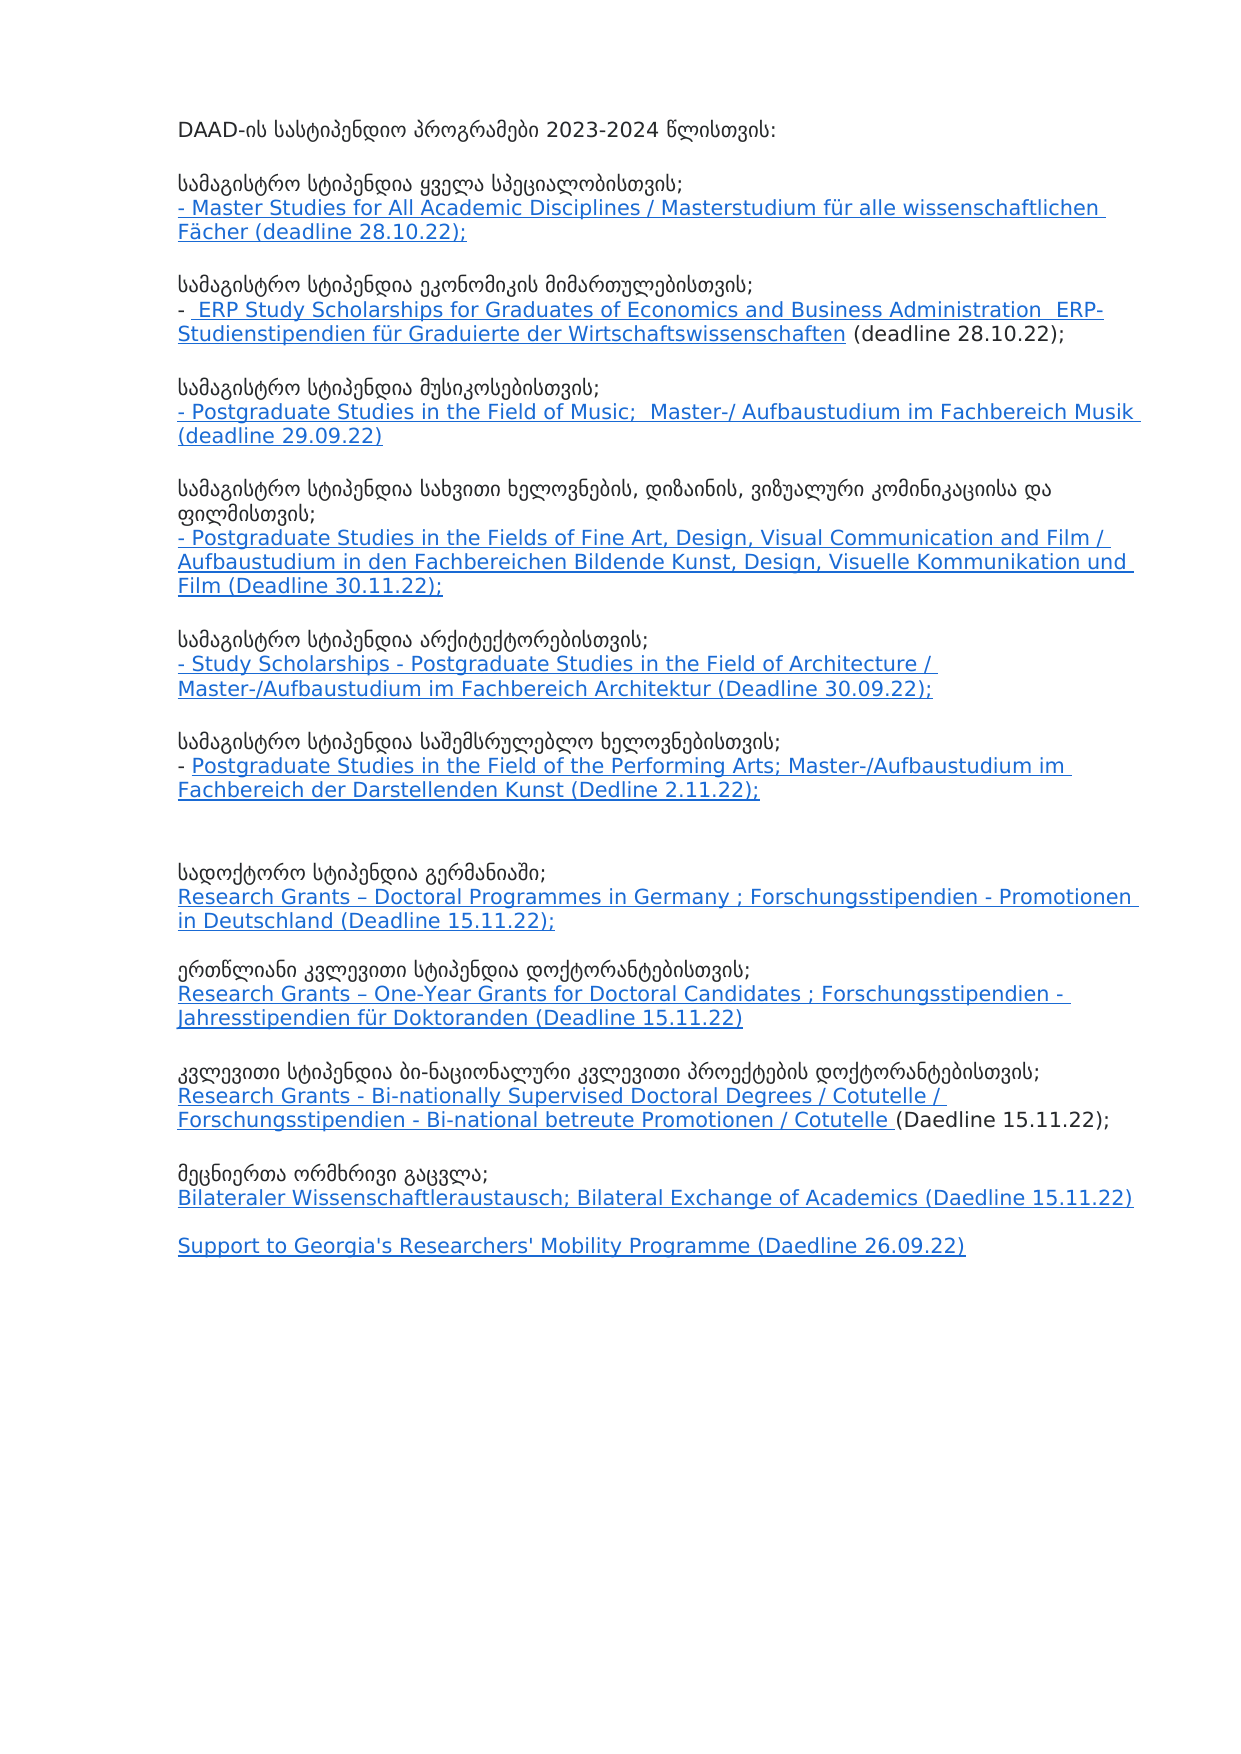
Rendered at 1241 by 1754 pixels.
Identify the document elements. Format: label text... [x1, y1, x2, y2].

text მეცნიერთა ორმხრივი გაცვლა; Bilateraler Wissenschaftleraustausch; Bilateral Exchange of Academics (Daedline 15.11.22) Support to Georgia's Researchers' Mobility Programme (Daedline 26.09.22) [177, 1162, 1152, 1259]
text სამაგისტრო სტიპენდია მუსიკოსებისთვის; - Postgraduate Studies in the Field of Music; Master-/ Aufbaustudium im Fachbereich Musik (deadline 29.09.22) [177, 376, 1152, 448]
text სამაგისტრო სტიპენდია სახვითი ხელოვნების, დიზაინის, ვიზუალური კომინიკაციისა და ფილმისთვის; - Postgraduate Studies in the Fields of Fine Art, Design, Visual Communication and Film / Aufbaustudium in den Fachbereichen Bildende Kunst, Design, Visuelle Kommunikation und Film (Deadline 30.11.22); [177, 477, 1152, 599]
text კვლევითი სტიპენდია ბი-ნაციონალური კვლევითი პროექტების დოქტორანტებისთვის; Research Grants - Bi-nationally Supervised Doctoral Degrees / Cotutelle / Forschungsstipendien - Bi-national betreute Promotionen / Cotutelle (Daedline 15.11.22); [177, 1060, 1152, 1133]
text სადოქტორო სტიპენდია გერმანიაში; Research Grants – Doctoral Programmes in Germany ; Forschungsstipendien - Promotionen in Deutschland (Deadline 15.11.22); ერთწლიანი კვლევითი სტიპენდია დოქტორანტებისთვის; Research Grants – One-Year Grants for Doctoral Candidates ; Forschungsstipendien - Jahresstipendien für Doktoranden (Deadline 15.11.22) [177, 861, 1152, 1031]
text DAAD-ის სასტიპენდიო პროგრამები 2023-2024 წლისთვის: [177, 118, 1152, 142]
text სამაგისტრო სტიპენდია ყველა სპეციალობისთვის; - Master Studies for All Academic Disciplines / Masterstudium für alle wissenschaftlichen Fächer (deadline 28.10.22); [177, 172, 1152, 244]
text სამაგისტრო სტიპენდია საშემსრულებლო ხელოვნებისთვის; - Postgraduate Studies in the Field of the Performing Arts; Master-/Aufbaustudium im Fachbereich der Darstellenden Kunst (Dedline 2.11.22); [177, 730, 1152, 832]
text სამაგისტრო სტიპენდია ეკონომიკის მიმართულებისთვის; - ERP Study Scholarships for Graduates of Economics and Business Administration ERP-Studienstipendien für Graduierte der Wirtschaftswissenschaften (deadline 28.10.22); [177, 273, 1152, 346]
text სამაგისტრო სტიპენდია არქიტექტორებისთვის; - Study Scholarships - Postgraduate Studies in the Field of Architecture / Master-/Aufbaustudium im Fachbereich Architektur (Deadline 30.09.22); [177, 628, 1152, 701]
